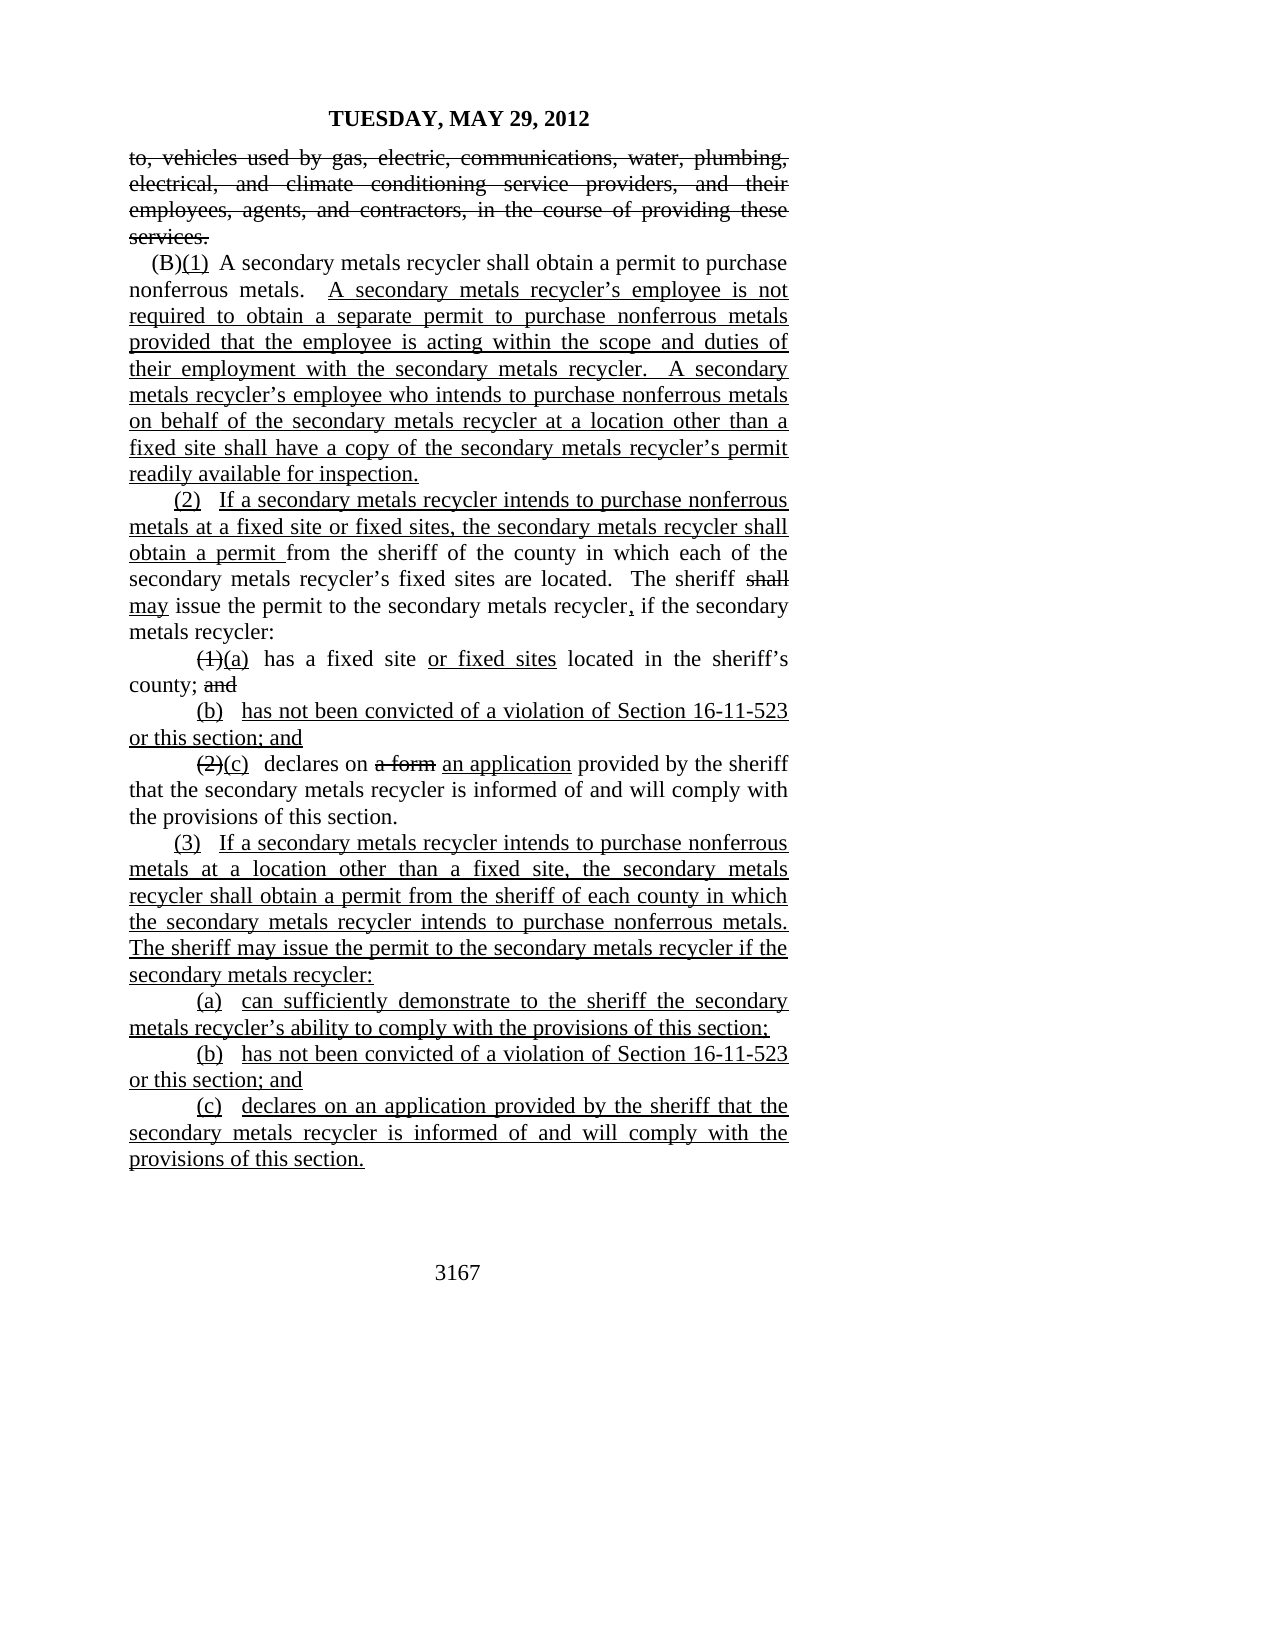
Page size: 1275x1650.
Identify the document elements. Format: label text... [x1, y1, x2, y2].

text (c) declares on an application provided by the sheriff that the secondary metals recycler is informed of and will comply with the provisions of this section. [129, 1143, 789, 1172]
text (3) If a secondary metals recycler intends to purchase nonferrous metals at a location other than a fixed site, the secondary metals recycler shall obtain a permit from the sheriff of each county in which the secondary metals recycler intends to purchase nonferrous metals. The sheriff may issue the permit to the secondary metals recycler if the secondary metals recycler: [129, 932, 789, 987]
text (a) can sufficiently demonstrate to the sheriff the secondary metals recycler’s ability to comply with the provisions of this section; [129, 987, 789, 1040]
text (b) has not been convicted of a violation of Section 16-11-523 or this section; and [129, 1040, 789, 1093]
text (B)(1) A secondary metals recycler shall obtain a permit to purchase nonferrous metals. A secondary metals recycler’s employee is not required to obtain a separate permit to purchase nonferrous metals provided that the employee is acting within the scope and duties of their employment with the secondary metals recycler. A secondary metals recycler’s employee who intends to purchase nonferrous metals on behalf of the secondary metals recycler at a location other than a fixed site shall have a copy of the secondary metals recycler’s permit readily available for inspection. [129, 249, 789, 325]
text (2) If a secondary metals recycler intends to purchase nonferrous metals at a fixed site or fixed sites, the secondary metals recycler shall obtain a permit from the sheriff of the county in which each of the secondary metals recycler’s fixed sites are located. The sheriff shall may issue the permit to the secondary metals recycler, if the secondary metals recycler: [129, 537, 789, 644]
text (b) has not been convicted of a violation of Section 16-11-523 or this section; and [129, 697, 789, 750]
text (1)(a) has a fixed site or fixed sites located in the sheriff’s county; and [129, 644, 789, 697]
text (2) If a secondary metals recycler intends to purchase nonferrous metals at a fixed site or fixed sites, the secondary metals recycler shall obtain a permit from the sheriff of the county in which each of the secondary metals recycler’s fixed sites are located. The sheriff shall may issue the permit to the secondary metals recycler, if the secondary metals recycler: [129, 486, 789, 536]
text (3) If a secondary metals recycler intends to purchase nonferrous metals at a location other than a fixed site, the secondary metals recycler shall obtain a permit from the sheriff of each county in which the secondary metals recycler intends to purchase nonferrous metals. The sheriff may issue the permit to the secondary metals recycler if the secondary metals recycler: [129, 880, 789, 931]
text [129, 144, 789, 158]
text (2)(c) declares on a form an application provided by the sheriff that the secondary metals recycler is informed of and will comply with the provisions of this section. [129, 750, 789, 829]
text (c) declares on an application provided by the sheriff that the secondary metals recycler is informed of and will comply with the provisions of this section. [129, 1093, 789, 1142]
text (3) If a secondary metals recycler intends to purchase nonferrous metals at a location other than a fixed site, the secondary metals recycler shall obtain a permit from the sheriff of each county in which the secondary metals recycler intends to purchase nonferrous metals. The sheriff may issue the permit to the secondary metals recycler if the secondary metals recycler: [129, 829, 789, 878]
